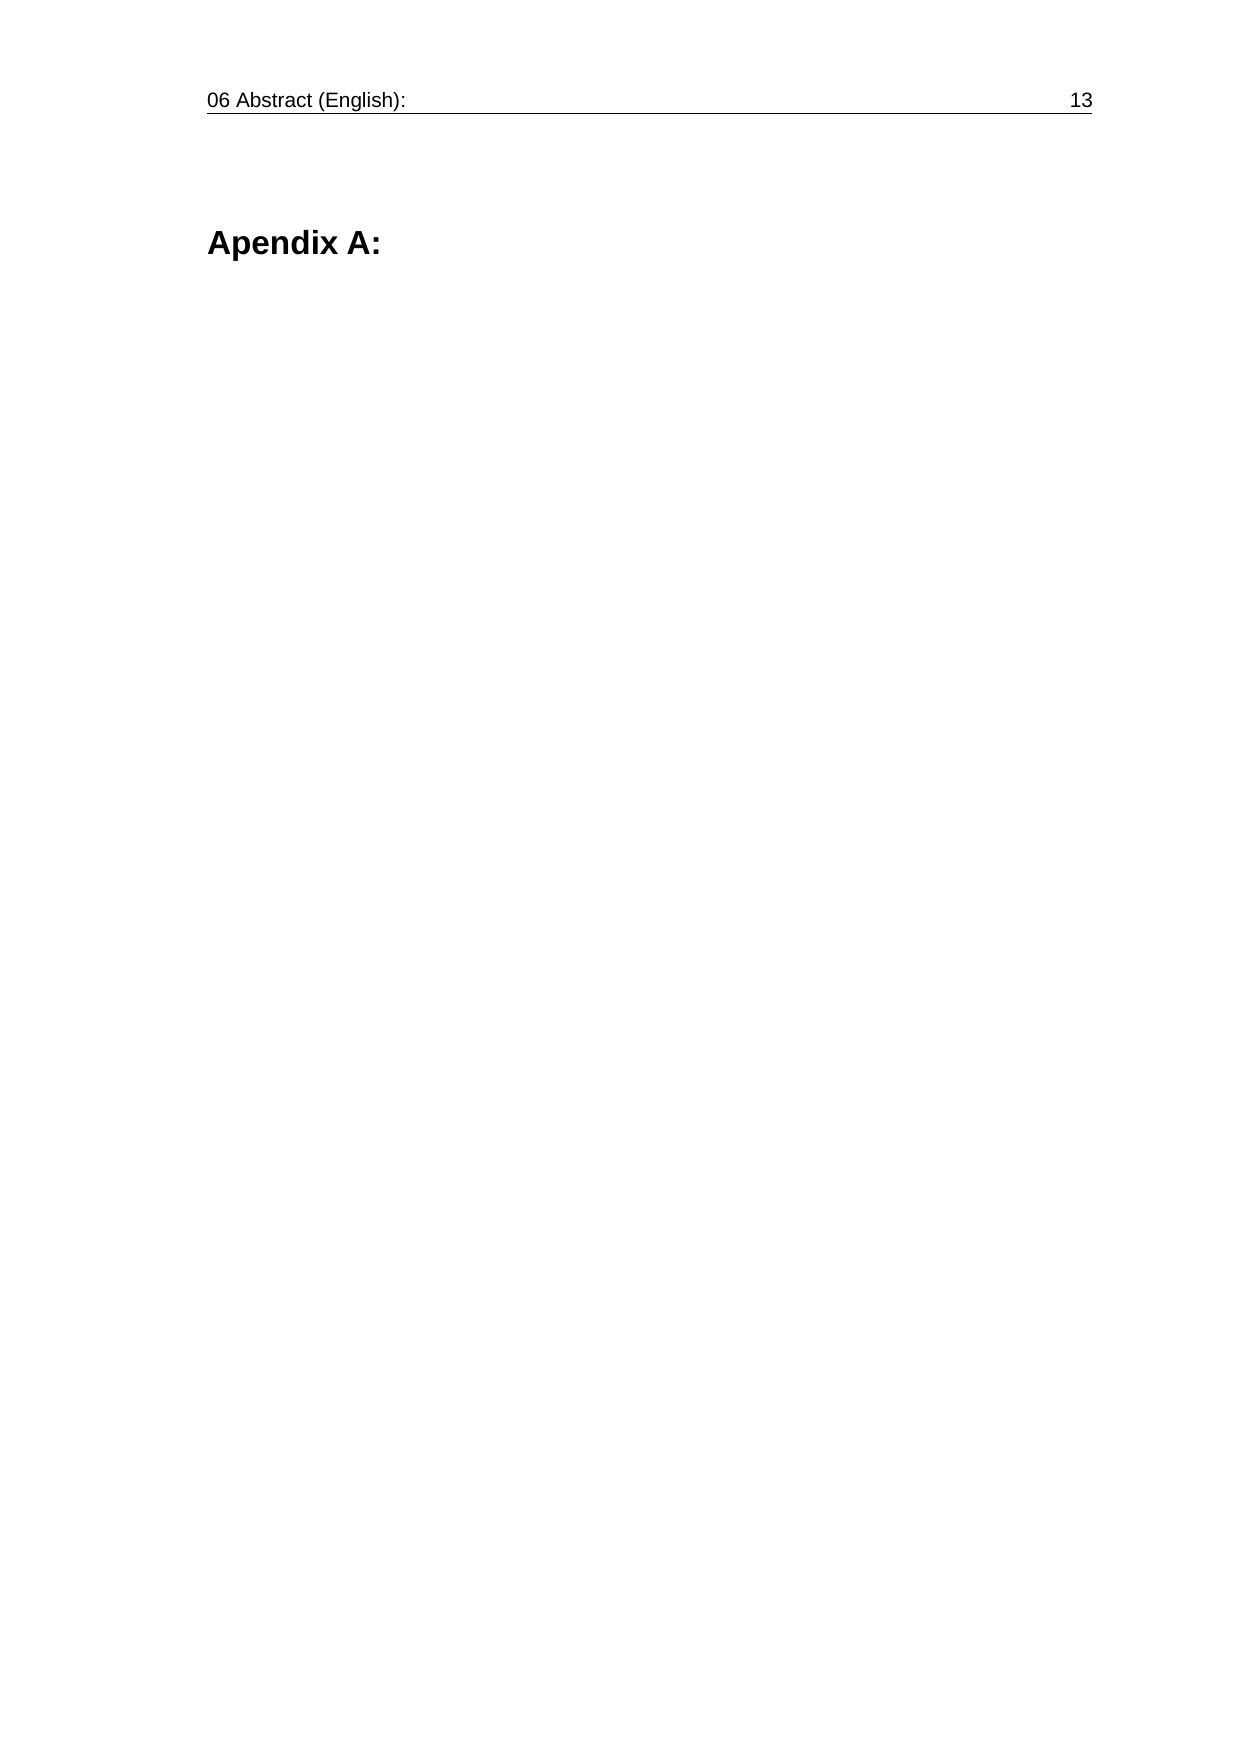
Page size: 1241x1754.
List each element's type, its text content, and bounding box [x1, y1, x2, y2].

subtitle Apendix A: [207, 223, 1092, 261]
